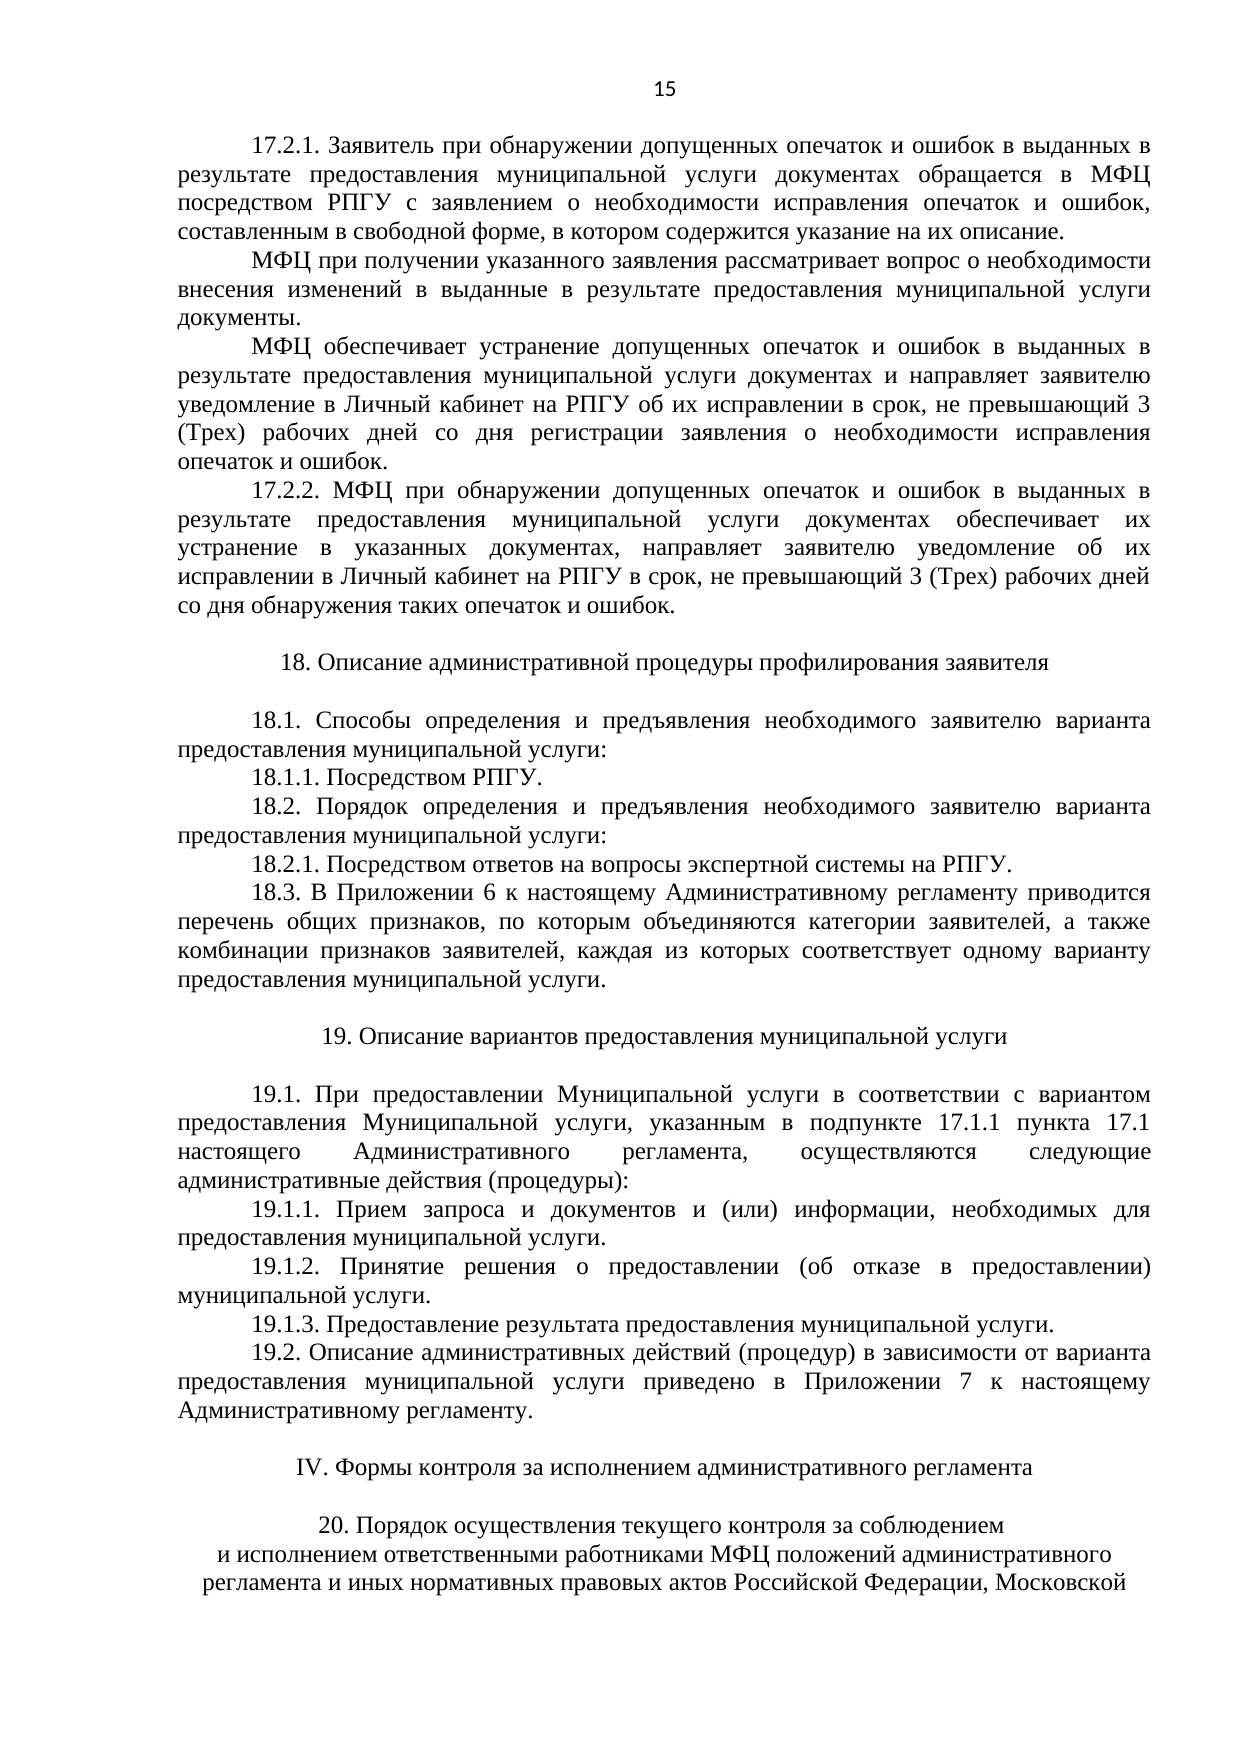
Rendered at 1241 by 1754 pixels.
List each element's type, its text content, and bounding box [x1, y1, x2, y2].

text 19.1. При предоставлении Муниципальной услуги в соответствии с вариантом предоставления Муниципальной услуги, указанным в подпункте 17.1.1 пункта 17.1 настоящего Административного регламента, осуществляются следующие административные действия (процедуры): [177, 1079, 1152, 1194]
text 18.3. В Приложении 6 к настоящему Административному регламенту приводится перечень общих признаков, по которым объединяются категории заявителей, а также комбинации признаков заявителей, каждая из которых соответствует одному варианту предоставления муниципальной услуги. [177, 877, 1152, 992]
text 18.2. Порядок определения и предъявления необходимого заявителю варианта предоставления муниципальной услуги: [177, 791, 1152, 849]
subtitle 19. Описание вариантов предоставления муниципальной услуги [177, 1021, 1152, 1050]
text 17.2.1. Заявитель при обнаружении допущенных опечаток и ошибок в выданных в результате предоставления муниципальной услуги документах обращается в МФЦ посредством РПГУ с заявлением о необходимости исправления опечаток и ошибок, составленным в свободной форме, в котором содержится указание на их описание. [177, 130, 1152, 245]
text 18.1. Способы определения и предъявления необходимого заявителю варианта предоставления муниципальной услуги: [177, 705, 1152, 762]
text 18.1.1. Посредством РПГУ. [177, 762, 1152, 791]
text 19.1.3. Предоставление результата предоставления муниципальной услуги. [177, 1309, 1152, 1337]
text 17.2.2. МФЦ при обнаружении допущенных опечаток и ошибок в выданных в результате предоставления муниципальной услуги документах обеспечивает их устранение в указанных документах, направляет заявителю уведомление об их исправлении в Личный кабинет на РПГУ в срок, не превышающий 3 (Трех) рабочих дней со дня обнаружения таких опечаток и ошибок. [177, 475, 1152, 619]
text 19.1.1. Прием запроса и документов и (или) информации, необходимых для предоставления муниципальной услуги. [177, 1194, 1152, 1251]
text 19.2. Описание административных действий (процедур) в зависимости от варианта предоставления муниципальной услуги приведено в Приложении 7 к настоящему Административному регламенту. [177, 1337, 1152, 1424]
text МФЦ при получении указанного заявления рассматривает вопрос о необходимости внесения изменений в выданные в результате предоставления муниципальной услуги документы. [177, 245, 1152, 331]
text МФЦ обеспечивает устранение допущенных опечаток и ошибок в выданных в результате предоставления муниципальной услуги документах и направляет заявителю уведомление в Личный кабинет на РПГУ об их исправлении в срок, не превышающий 3 (Трех) рабочих дней со дня регистрации заявления о необходимости исправления опечаток и ошибок. [177, 331, 1152, 475]
subtitle IV. Формы контроля за исполнением административного регламента [177, 1452, 1152, 1481]
text 18.2.1. Посредством ответов на вопросы экспертной системы на РПГУ. [177, 849, 1152, 877]
text 19.1.2. Принятие решения о предоставлении (об отказе в предоставлении) муниципальной услуги. [177, 1251, 1152, 1309]
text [177, 1510, 1152, 1596]
subtitle 18. Описание административной процедуры профилирования заявителя [177, 647, 1152, 676]
